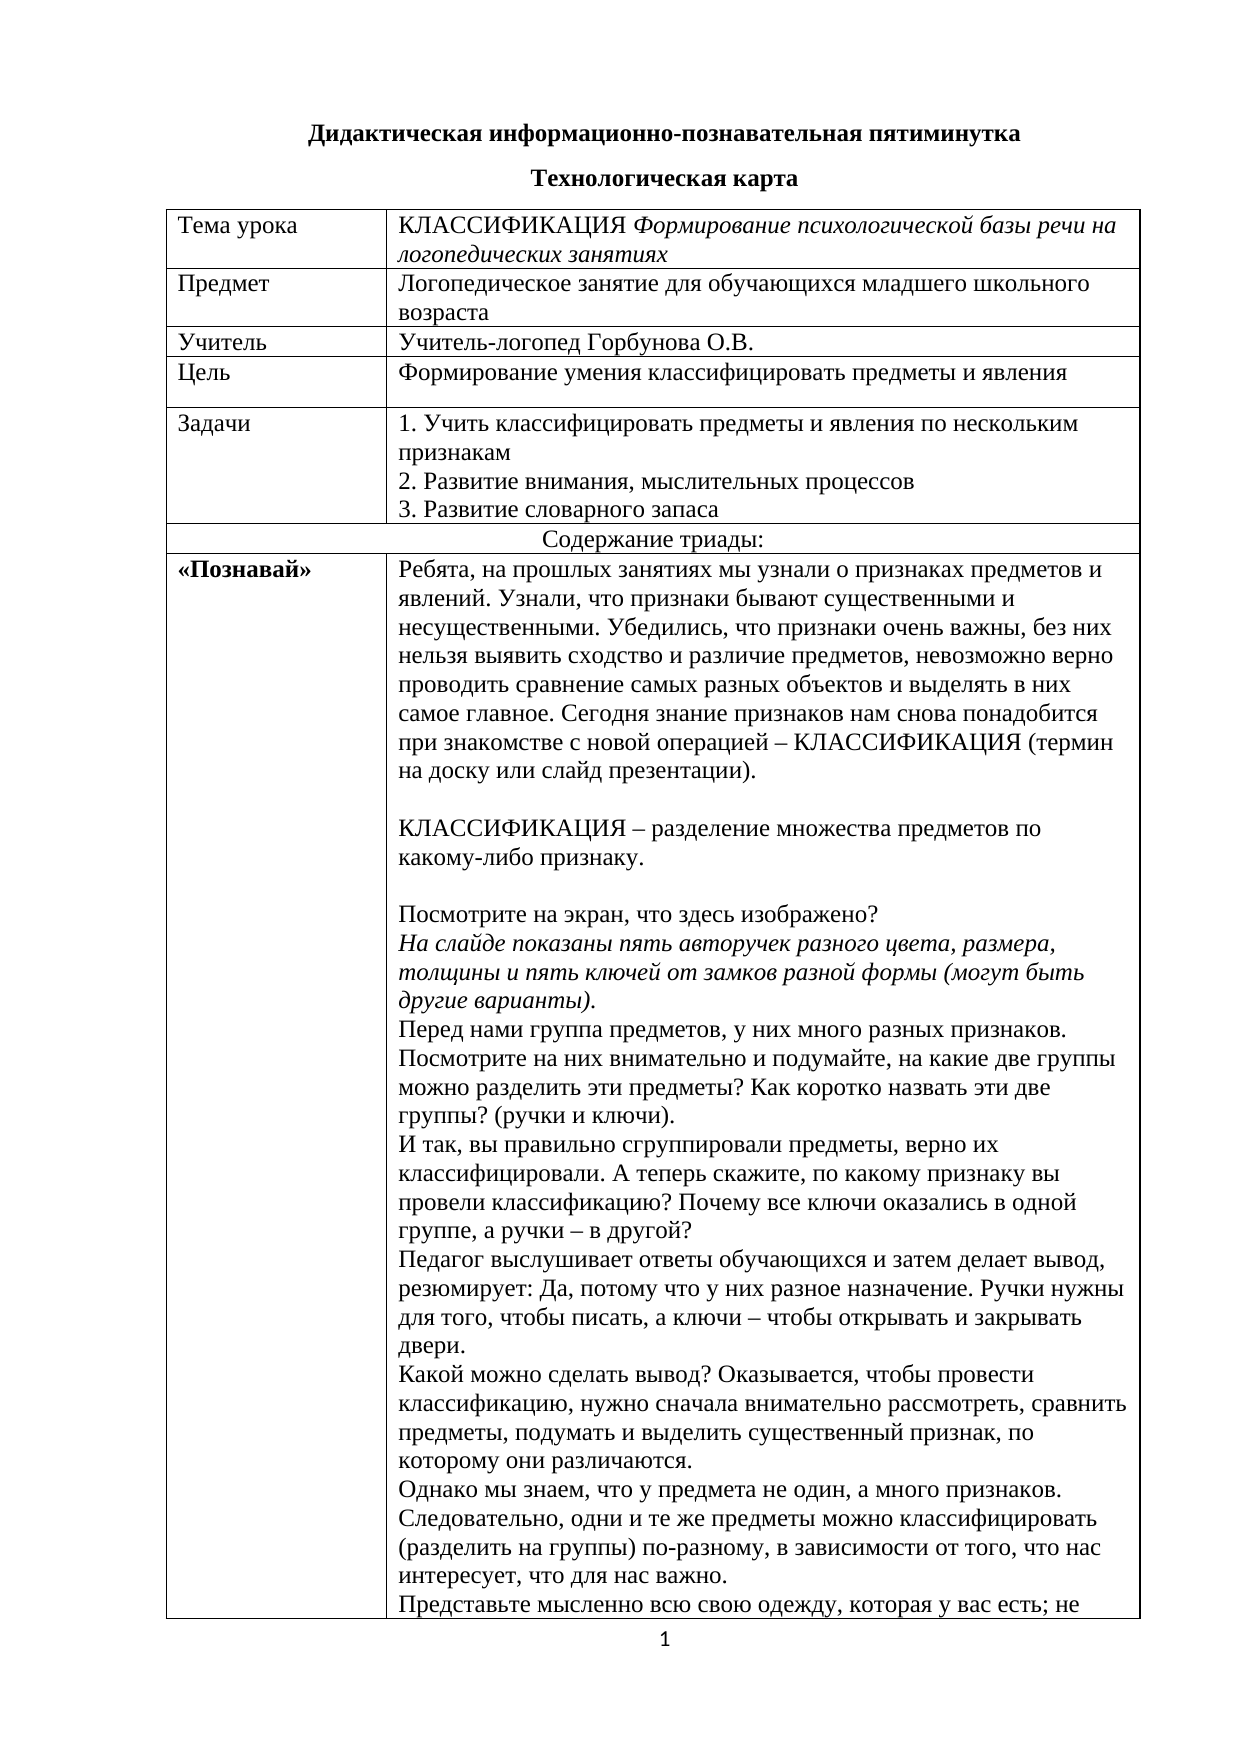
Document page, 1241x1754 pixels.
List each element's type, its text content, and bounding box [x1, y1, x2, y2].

table_cell Задачи [167, 408, 386, 523]
table_cell 1. Учить классифицировать предметы и явления по нескольким признакам 2. Развитие внимания, мыслительных процессов 3. Развитие словарного запаса [387, 408, 1139, 523]
table_header Тема урока [167, 210, 386, 267]
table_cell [387, 554, 1139, 1618]
table_cell Учитель-логопед Горбунова О.В. [387, 327, 1139, 356]
text Технологическая карта [177, 163, 1152, 192]
table_cell Предмет [167, 269, 386, 326]
table_cell Учитель [167, 327, 386, 356]
table_cell Формирование умения классифицировать предметы и явления [387, 357, 1139, 407]
table_cell «Познавай» [167, 554, 386, 1618]
table_cell Цель [167, 357, 386, 407]
table_cell Логопедическое занятие для обучающихся младшего школьного возраста [387, 269, 1139, 326]
text Дидактическая информационно-познавательная пятиминутка [177, 118, 1152, 147]
table_cell Содержание триады: [167, 524, 1139, 553]
table_header КЛАССИФИКАЦИЯ Формирование психологической базы речи на логопедических занятиях [387, 210, 1139, 267]
